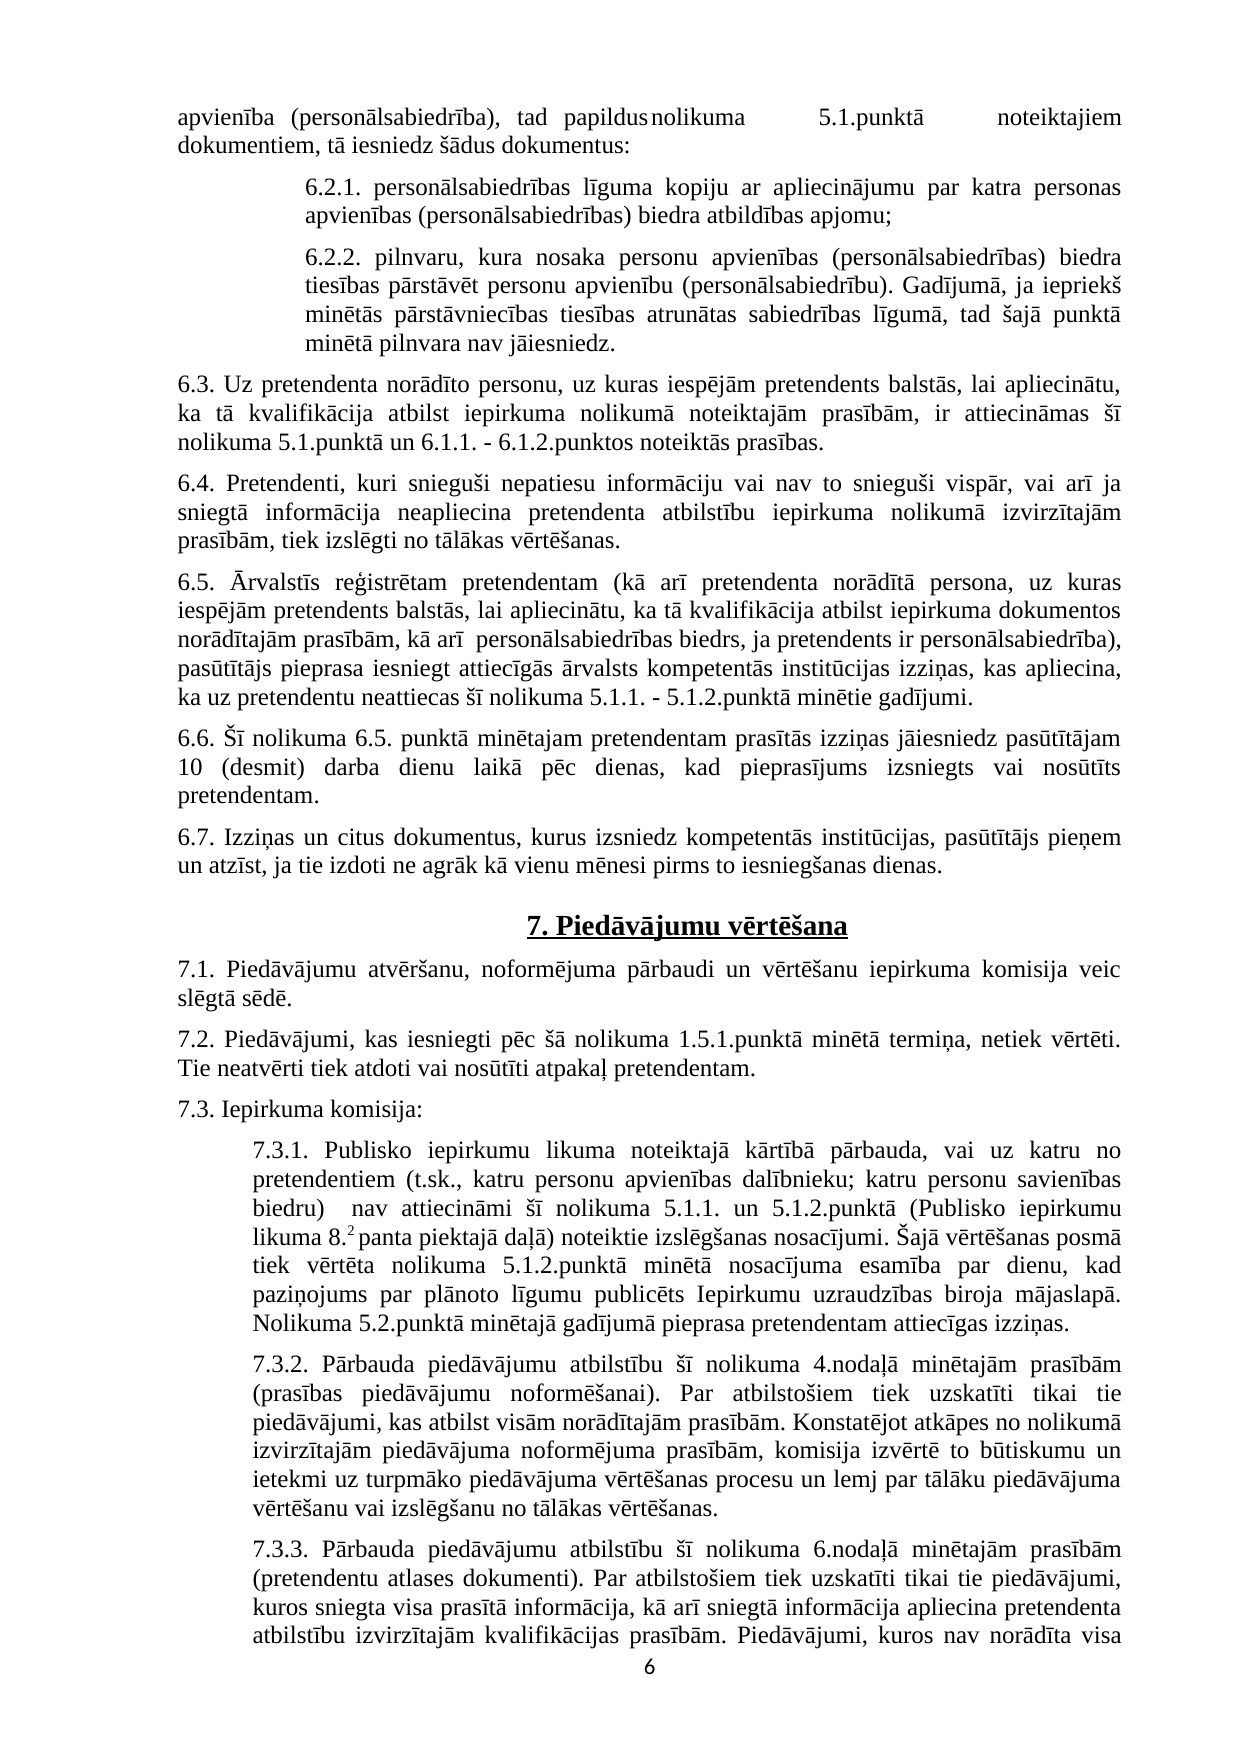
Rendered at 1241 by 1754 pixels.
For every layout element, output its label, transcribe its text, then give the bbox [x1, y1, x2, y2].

text 6.6. Šī nolikuma 6.5. punktā minētajam pretendentam prasītās izziņas jāiesniedz pasūtītājam 10 (desmit) darba dienu laikā pēc dienas, kad pieprasījums izsniegts vai nosūtīts pretendentam. [177, 723, 1122, 809]
text 7.1. Piedāvājumu atvēršanu, noformējuma pārbaudi un vērtēšanu iepirkuma komisija veic slēgtā sēdē. [177, 954, 1122, 1012]
text 6.5. Ārvalstīs reģistrētam pretendentam (kā arī pretendenta norādītā persona, uz kuras iespējām pretendents balstās, lai apliecinātu, ka tā kvalifikācija atbilst iepirkuma dokumentos norādītajām prasībām, kā arī personālsabiedrības biedrs, ja pretendents ir personālsabiedrība), pasūtītājs pieprasa iesniegt attiecīgās ārvalsts kompetentās institūcijas izziņas, kas apliecina, ka uz pretendentu neattiecas šī nolikuma 5.1.1. - 5.1.2.punktā minētie gadījumi. [177, 567, 1122, 711]
text 7.3. Iepirkuma komisija: [177, 1094, 1122, 1123]
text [252, 1534, 1122, 1649]
text 7.3.1. Publisko iepirkumu likuma noteiktajā kārtībā pārbauda, vai uz katru no pretendentiem (t.sk., katru personu apvienības dalībnieku; katru personu savienības biedru) nav attiecināmi šī nolikuma 5.1.1. un 5.1.2.punktā (Publisko iepirkumu likuma 8.2 panta piektajā daļā) noteiktie izslēgšanas nosacījumi. Šajā vērtēšanas posmā tiek vērtēta nolikuma 5.1.2.punktā minētā nosacījuma esamība par dienu, kad paziņojums par plānoto līgumu publicēts Iepirkumu uzraudzības biroja mājaslapā. Nolikuma 5.2.punktā minētajā gadījumā pieprasa pretendentam attiecīgas izziņas. [252, 1135, 1122, 1337]
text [177, 102, 1122, 159]
text 7.2. Piedāvājumi, kas iesniegti pēc šā nolikuma 1.5.1.punktā minētā termiņa, netiek vērtēti. Tie neatvērti tiek atdoti vai nosūtīti atpakaļ pretendentam. [177, 1024, 1122, 1082]
text 6.4. Pretendenti, kuri snieguši nepatiesu informāciju vai nav to snieguši vispār, vai arī ja sniegtā informācija neapliecina pretendenta atbilstību iepirkuma nolikumā izvirzītajām prasībām, tiek izslēgti no tālākas vērtēšanas. [177, 468, 1122, 554]
text 6.3. Uz pretendenta norādīto personu, uz kuras iespējām pretendents balstās, lai apliecinātu, ka tā kvalifikācija atbilst iepirkuma nolikumā noteiktajām prasībām, ir attiecināmas šī nolikuma 5.1.punktā un 6.1.1. - 6.1.2.punktos noteiktās prasības. [177, 369, 1122, 456]
text 6.2.1. personālsabiedrības līguma kopiju ar apliecinājumu par katra personas apvienības (personālsabiedrības) biedra atbildības apjomu; [305, 172, 1122, 229]
text 6.2.2. pilnvaru, kura nosaka personu apvienības (personālsabiedrības) biedra tiesības pārstāvēt personu apvienību (personālsabiedrību). Gadījumā, ja iepriekš minētās pārstāvniecības tiesības atrunātas sabiedrības līgumā, tad šajā punktā minētā pilnvara nav jāiesniedz. [305, 242, 1122, 357]
text 7.3.2. Pārbauda piedāvājumu atbilstību šī nolikuma 4.nodaļā minētajām prasībām (prasības piedāvājumu noformēšanai). Par atbilstošiem tiek uzskatīti tikai tie piedāvājumi, kas atbilst visām norādītajām prasībām. Konstatējot atkāpes no nolikumā izvirzītajām piedāvājuma noformējuma prasībām, komisija izvērtē to būtiskumu un ietekmi uz turpmāko piedāvājuma vērtēšanas procesu un lemj par tālāku piedāvājuma vērtēšanu vai izslēgšanu no tālākas vērtēšanas. [252, 1349, 1122, 1522]
text 6.7. Izziņas un citus dokumentus, kurus izsniedz kompetentās institūcijas, pasūtītājs pieņem un atzīst, ja tie izdoti ne agrāk kā vienu mēnesi pirms to iesniegšanas dienas. [177, 822, 1122, 879]
text 7. Piedāvājumu vērtēšana [177, 908, 1122, 942]
